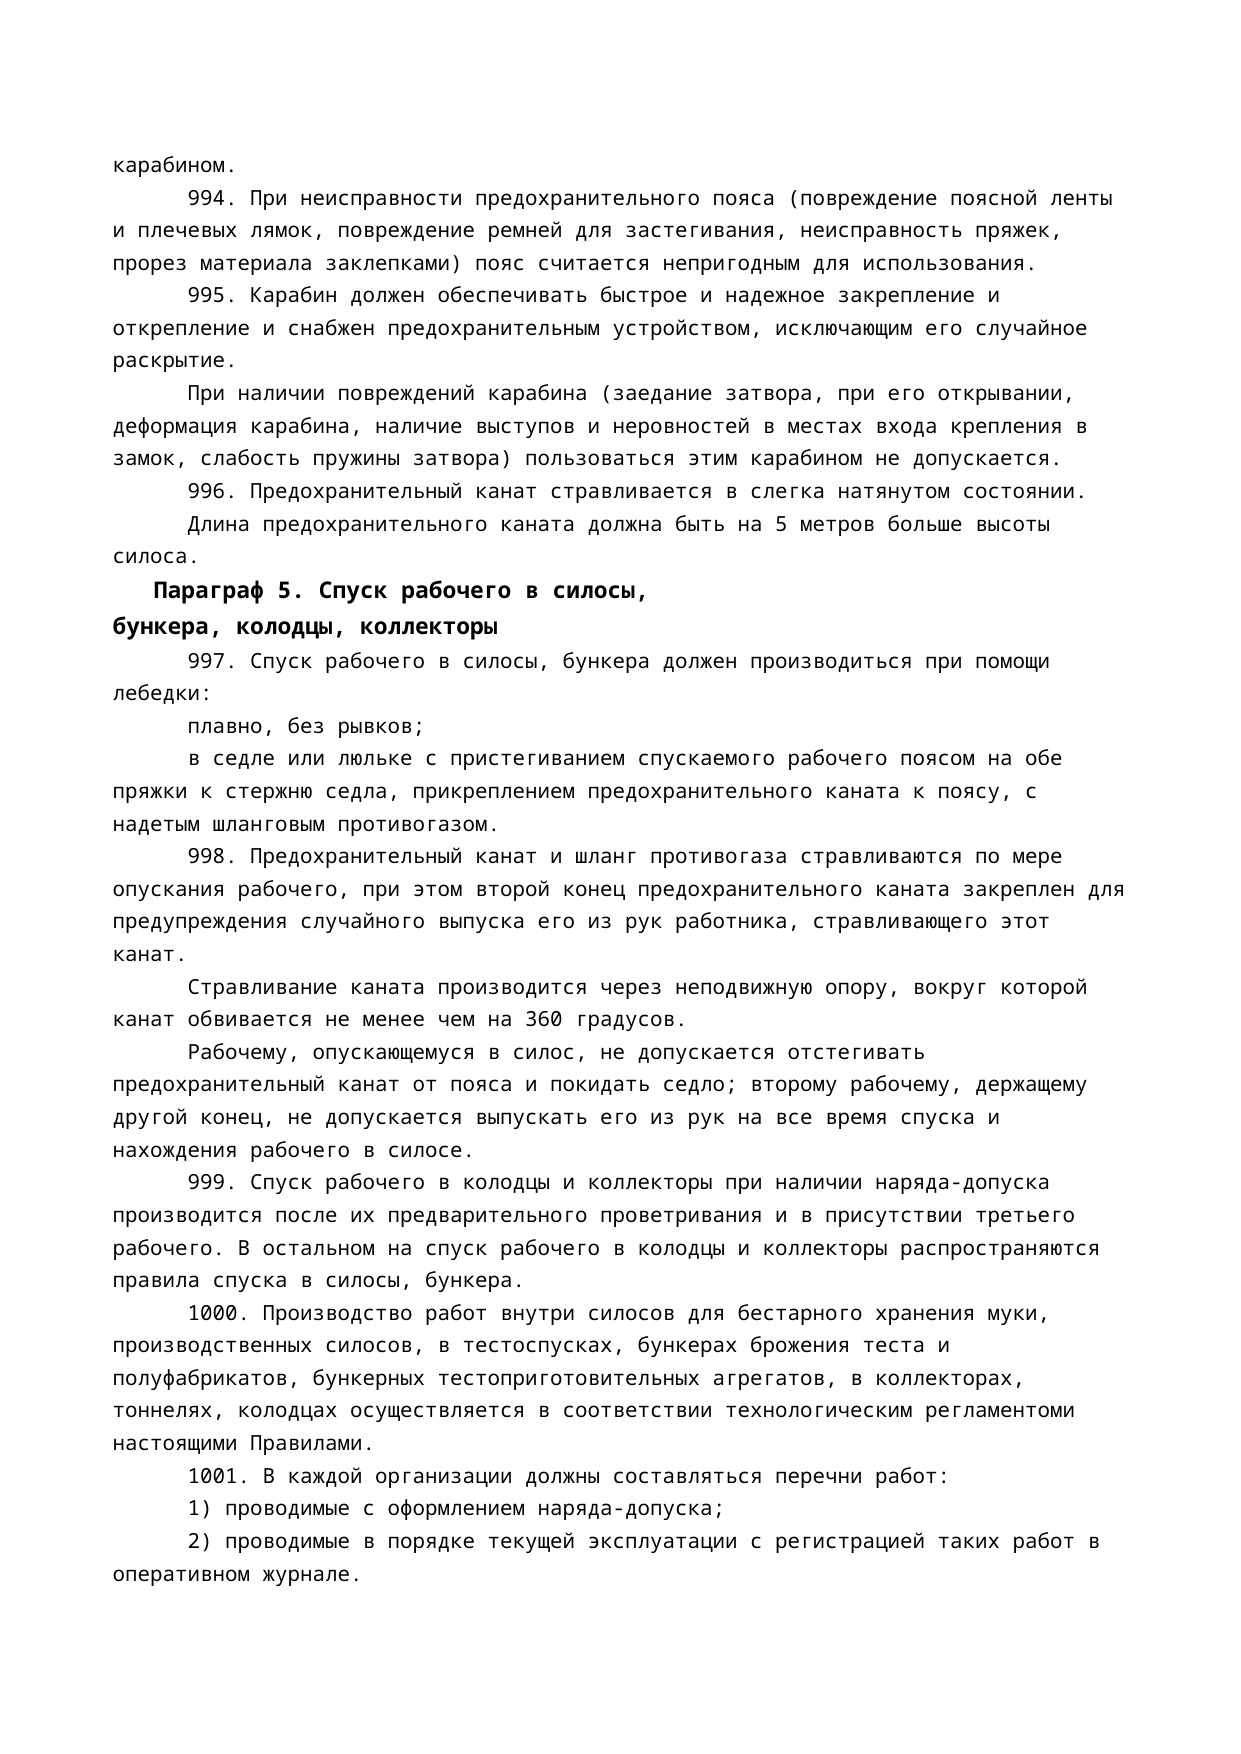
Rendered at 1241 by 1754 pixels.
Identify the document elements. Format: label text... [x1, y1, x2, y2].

text Параграф 5. Спуск рабочего в силосы, бункера, колодцы, коллекторы [112, 574, 1128, 641]
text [112, 150, 1128, 570]
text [112, 646, 1128, 1587]
